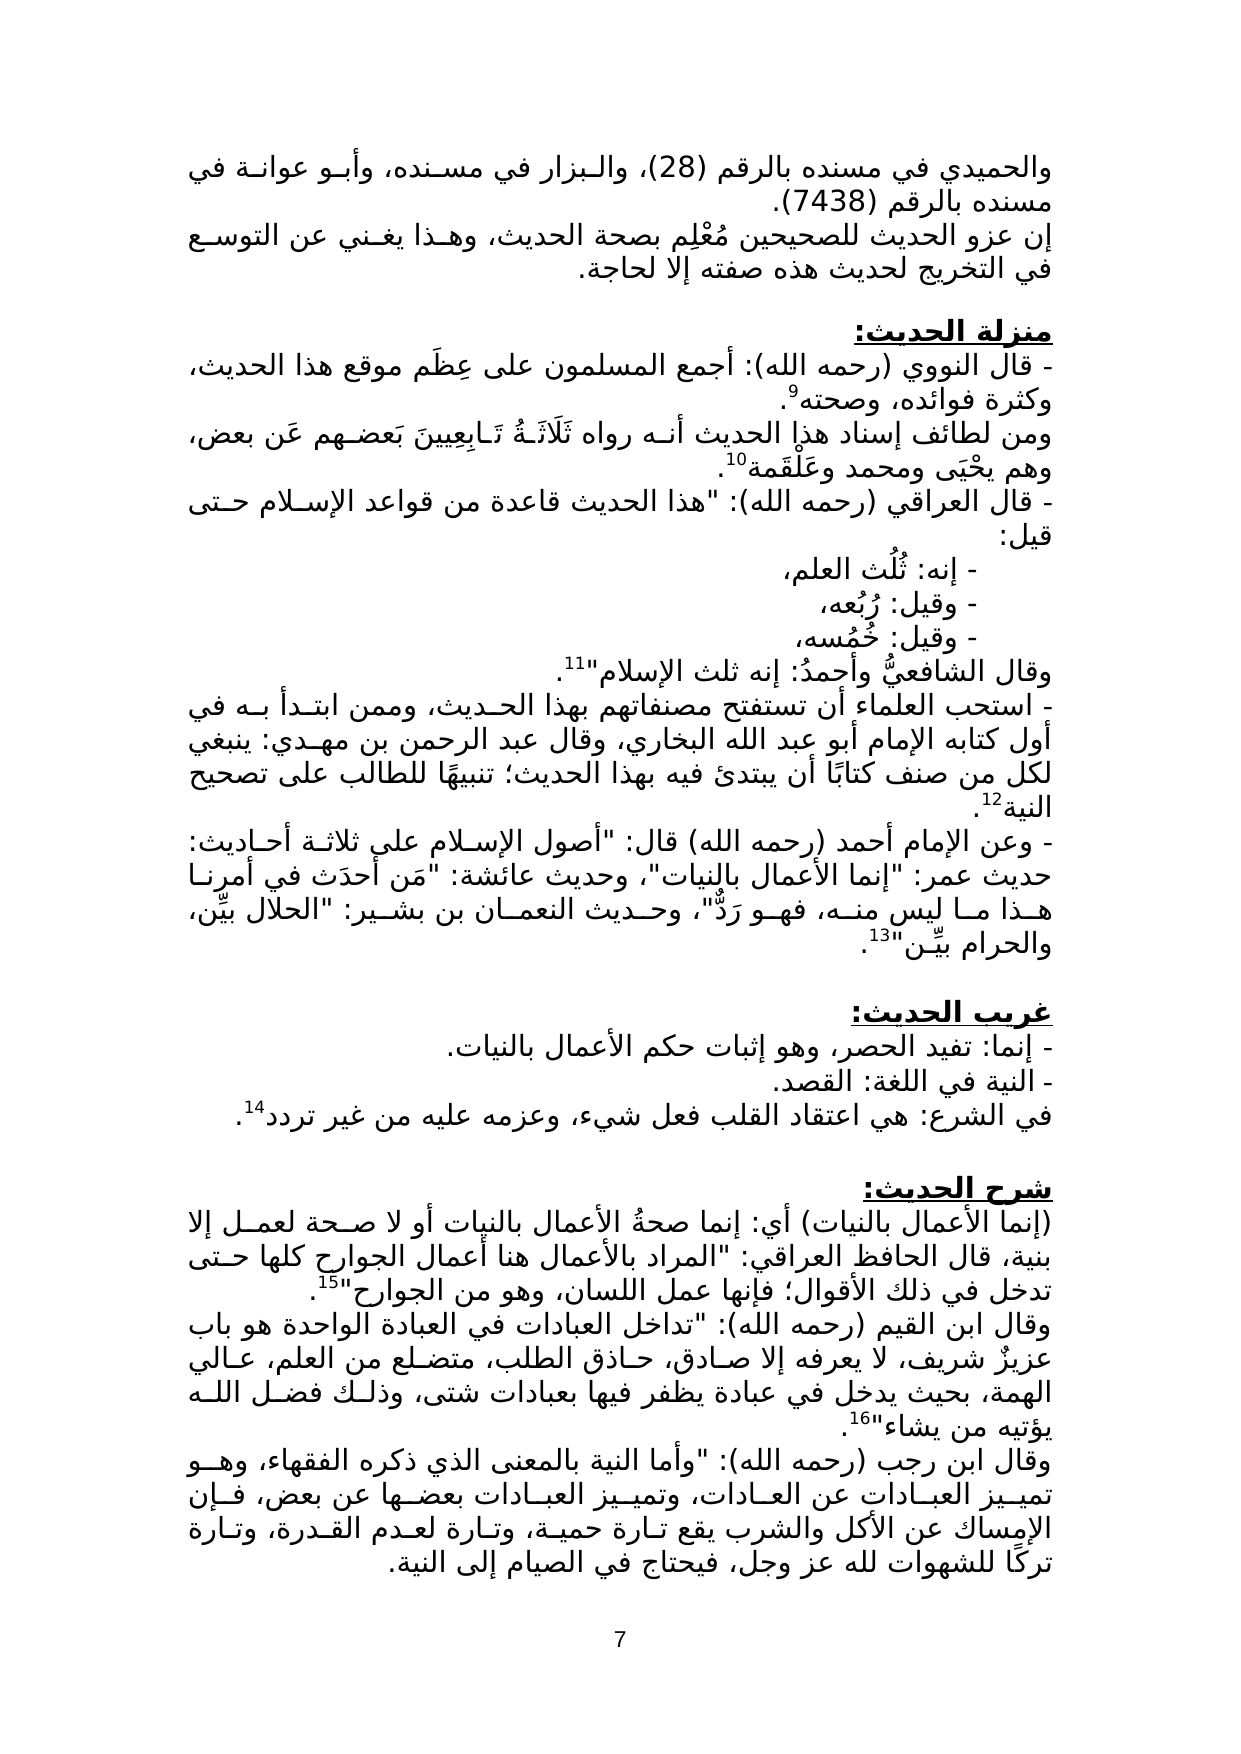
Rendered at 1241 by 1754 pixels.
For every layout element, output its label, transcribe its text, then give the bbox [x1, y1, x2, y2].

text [187, 150, 1053, 218]
list - وقيل: رُبُعه، [187, 586, 978, 620]
list - إنه: ثُلُث العلم، [187, 552, 978, 586]
text (إنما الأعمال بالنيات) أي: إنما صحةُ الأعمال بالنيات أو لا صحة لعمل إلا بنية، قال الحافظ العراقي: "المراد بالأعمال هنا أعمال الجوارح كلها حتى تدخل في ذلك الأقوال؛ فإنها عمل اللسان، وهو من الجوارح". [187, 1205, 1053, 1307]
text في الشرع: هي اعتقاد القلب فعل شيء، وعزمه عليه من غير تردد. [187, 1098, 1053, 1132]
list - وقيل: خُمُسه، [187, 620, 978, 654]
text وقال ابن القيم (رحمه الله): "تداخل العبادات في العبادة الواحدة هو باب عزيزٌ شريف، لا يعرفه إلا صادق، حاذق الطلب، متضلع من العلم، عالي الهمة، بحيث يدخل في عبادة يظفر فيها بعبادات شتى، وذلك فضل الله يؤتيه من يشاء". [187, 1307, 1053, 1443]
text - إنما: تفيد الحصر، وهو إثبات حكم الأعمال بالنيات. [187, 1029, 1053, 1064]
text - النية في اللغة: القصد. [187, 1064, 1053, 1098]
text إن عزو الحديث للصحيحين مُعْلِم بصحة الحديث، وهذا يغني عن التوسع في التخريج لحديث هذه صفته إلا لحاجة. [187, 218, 1053, 286]
text شرح الحديث: [187, 1171, 1053, 1205]
text غريب الحديث: [187, 996, 1053, 1029]
text - وعن الإمام أحمد (رحمه الله) قال: "أصول الإسلام على ثلاثة أحاديث: حديث عمر: "إنما الأعمال بالنيات"، وحديث عائشة: "مَن أحدَث في أمرنا هذا ما ليس منه، فهو رَدٌّ"، وحديث النعمان بن بشير: "الحلال بيِّن، والحرام بيِّـن". [187, 824, 1053, 960]
text ومن لطائف إسناد هذا الحديث أنه رواه ثَلَاثَةُ تَابِعِيينَ بَعضهم عَن بعض، وهم يحْيَى ومحمد وعَلْقَمة. [187, 416, 1053, 484]
text - قال العراقي (رحمه الله): "هذا الحديث قاعدة من قواعد الإسلام حتى قيل: [187, 484, 1053, 552]
text وقال ابن رجب (رحمه الله): "وأما النية بالمعنى الذي ذكره الفقهاء، وهو تمييز العبادات عن العادات، وتمييز العبادات بعضها عن بعض، فإن الإمساك عن الأكل والشرب يقع تارة حمية، وتارة لعدم القدرة، وتارة تركًا للشهوات لله عز وجل، فيحتاج في الصيام إلى النية. [187, 1443, 1053, 1579]
text وقال الشافعيُّ وأحمدُ: إنه ثلث الإسلام". [187, 654, 1053, 688]
text منزلة الحديث: [187, 314, 1053, 348]
text - استحب العلماء أن تستفتح مصنفاتهم بهذا الحديث، وممن ابتدأ به في أول كتابه الإمام أبو عبد الله البخاري، وقال عبد الرحمن بن مهدي: ينبغي لكل من صنف كتابًا أن يبتدئ فيه بهذا الحديث؛ تنبيهًا للطالب على تصحيح النية. [187, 688, 1053, 824]
text - قال النووي (رحمه الله): أجمع المسلمون على عِظَم موقع هذا الحديث، وكثرة فوائده، وصحته. [187, 348, 1053, 416]
